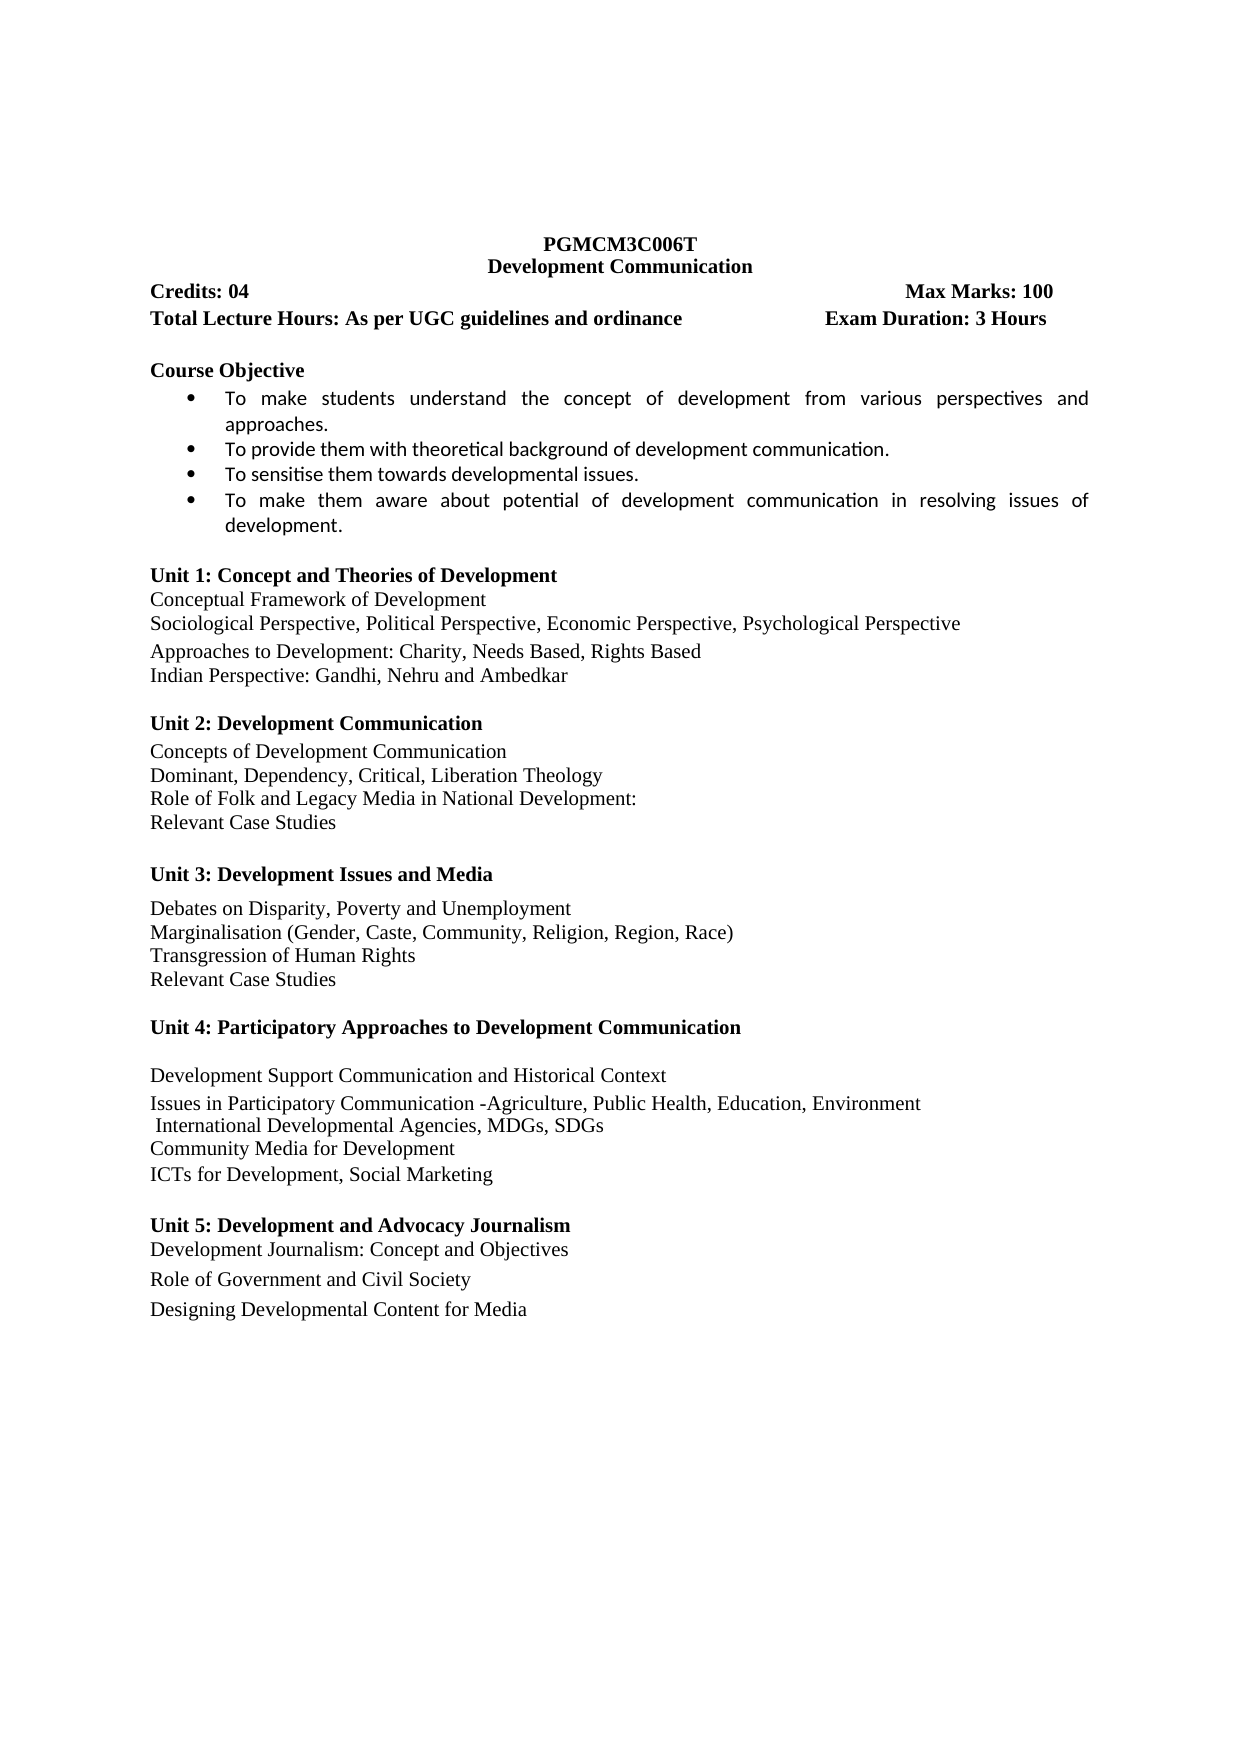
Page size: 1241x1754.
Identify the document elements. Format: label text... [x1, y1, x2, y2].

text Unit 4: Participatory Approaches to Development Communication [150, 1015, 1090, 1039]
text Relevant Case Studies [150, 811, 1090, 834]
text Course Objective [150, 358, 1090, 382]
list To provide them with theoretical background of development communication. [187, 436, 1090, 462]
text Concepts of Development Communication [150, 739, 1090, 763]
text Dominant, Dependency, Critical, Liberation Theology [150, 763, 1090, 787]
text Total Lecture Hours: As per UGC guidelines and ordinance Exam Duration: 3 Hours [150, 306, 1090, 330]
text Sociological Perspective, Political Perspective, Economic Perspective, Psychological Perspective [150, 611, 1090, 635]
list To make them aware about potential of development communication in resolving issues of development. [187, 487, 1090, 538]
text Development Support Communication and Historical Context [150, 1063, 1090, 1087]
text Approaches to Development: Charity, Needs Based, Rights Based [150, 640, 1090, 663]
text Role of Government and Civil Society [150, 1263, 1090, 1292]
text Unit 2: Development Communication [150, 711, 1090, 735]
text Issues in Participatory Communication -Agriculture, Public Health, Education, Environment [150, 1092, 1076, 1115]
text Development Journalism: Concept and Objectives [150, 1237, 1090, 1261]
text Unit 3: Development Issues and Media [150, 863, 1090, 887]
text Credits: 04 Max Marks: 100 [150, 278, 1090, 303]
list To make students understand the concept of development from various perspectives and approaches. [187, 385, 1090, 436]
text Unit 5: Development and Advocacy Journalism [150, 1213, 1090, 1237]
text Unit 1: Concept and Theories of Development [150, 564, 1090, 588]
text Development Communication [150, 256, 1090, 278]
text Conceptual Framework of Development [150, 588, 1090, 611]
text Role of Folk and Legacy Media in National Development: [150, 787, 1090, 811]
text Indian Perspective: Gandhi, Nehru and Ambedkar [150, 663, 1090, 687]
text Transgression of Human Rights [150, 944, 1090, 968]
list To sensitise them towards developmental issues. [187, 462, 1090, 487]
text Marginalisation (Gender, Caste, Community, Religion, Region, Race) [150, 920, 1090, 944]
text PGMCM3C006T [150, 233, 1090, 256]
text ICTs for Development, Social Marketing [150, 1163, 1090, 1187]
text Designing Developmental Content for Media [150, 1292, 1090, 1322]
text International Developmental Agencies, MDGs, SDGs [150, 1115, 1076, 1137]
text Relevant Case Studies [150, 968, 1090, 991]
text Debates on Disparity, Poverty and Unemployment [150, 896, 1090, 920]
text Community Media for Development [150, 1137, 1076, 1160]
